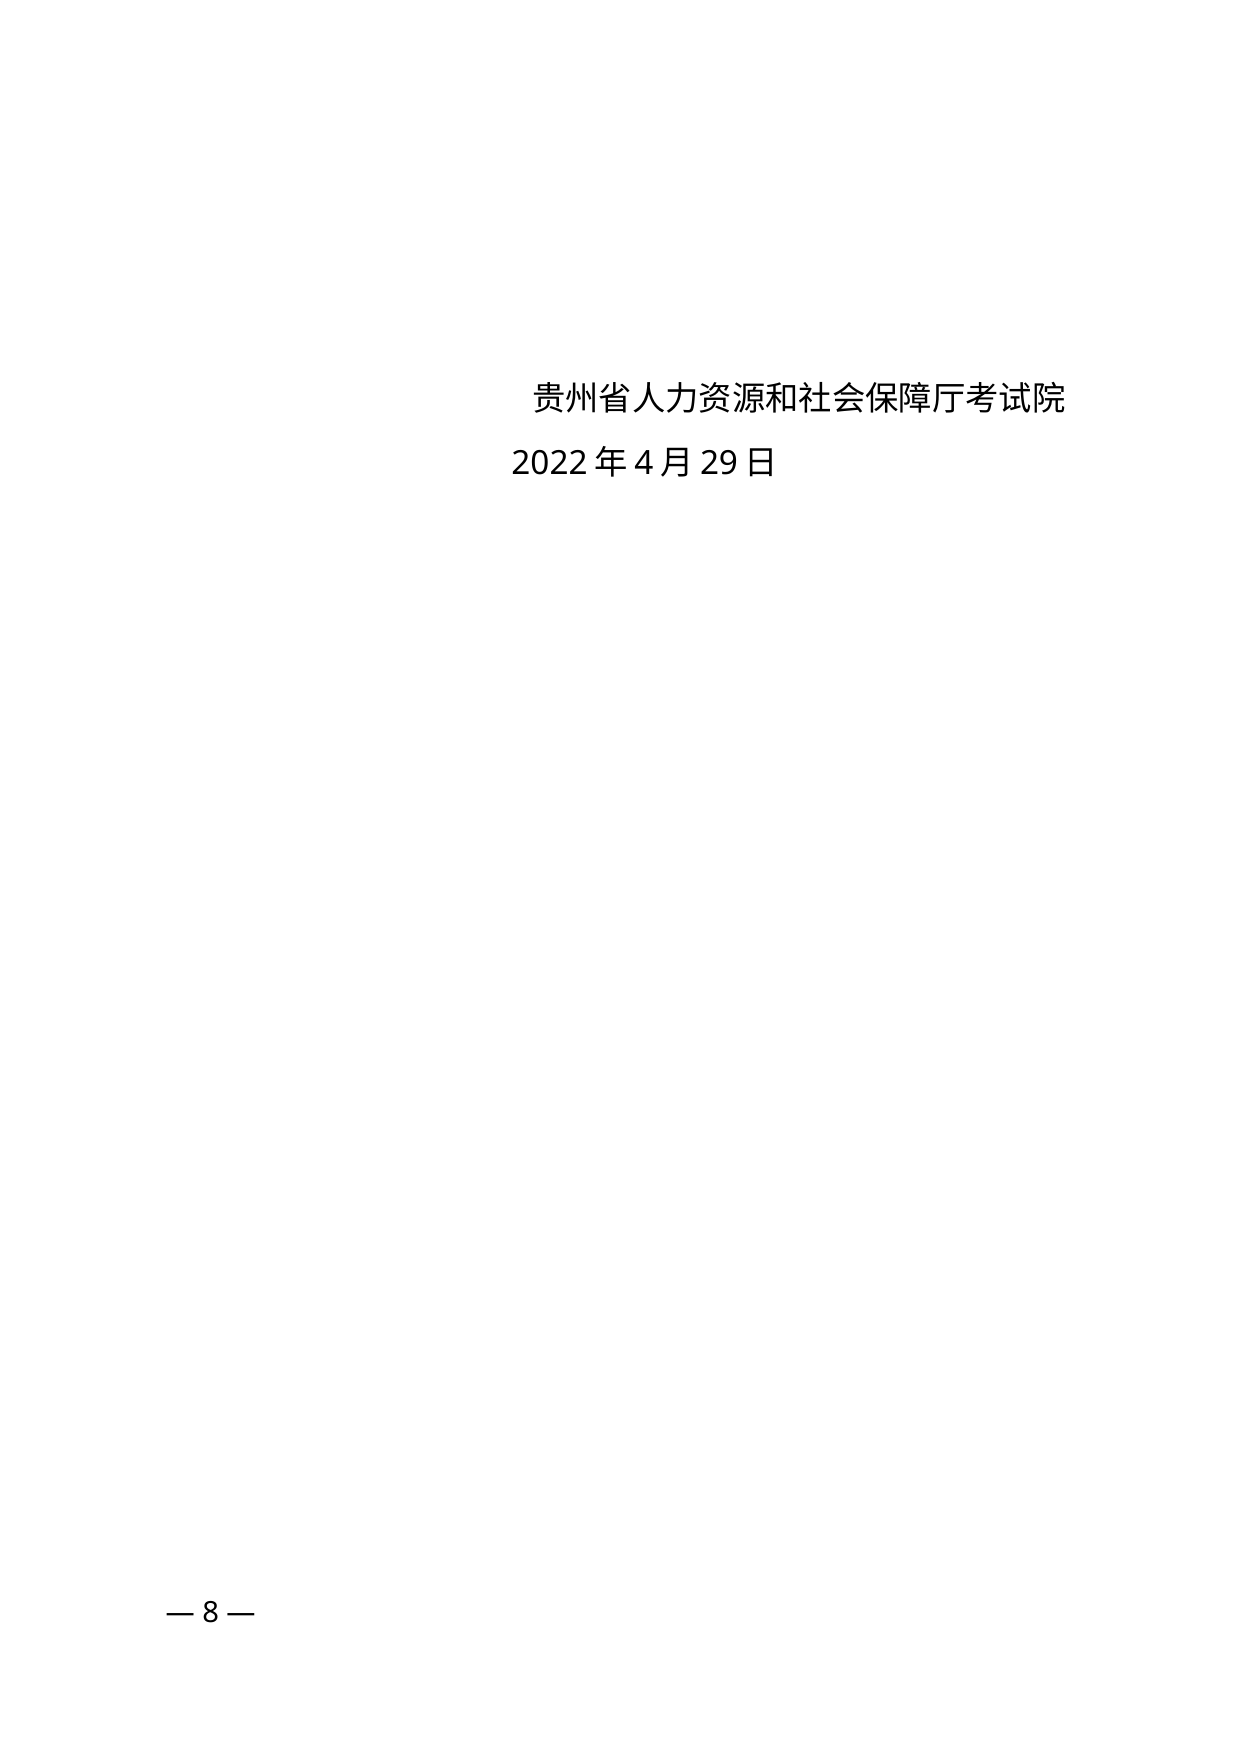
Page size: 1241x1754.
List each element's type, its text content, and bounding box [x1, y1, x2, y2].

text 2022年4月29日 [165, 428, 1087, 493]
text 贵州省人力资源和社会保障厅考试院 [165, 363, 1087, 428]
